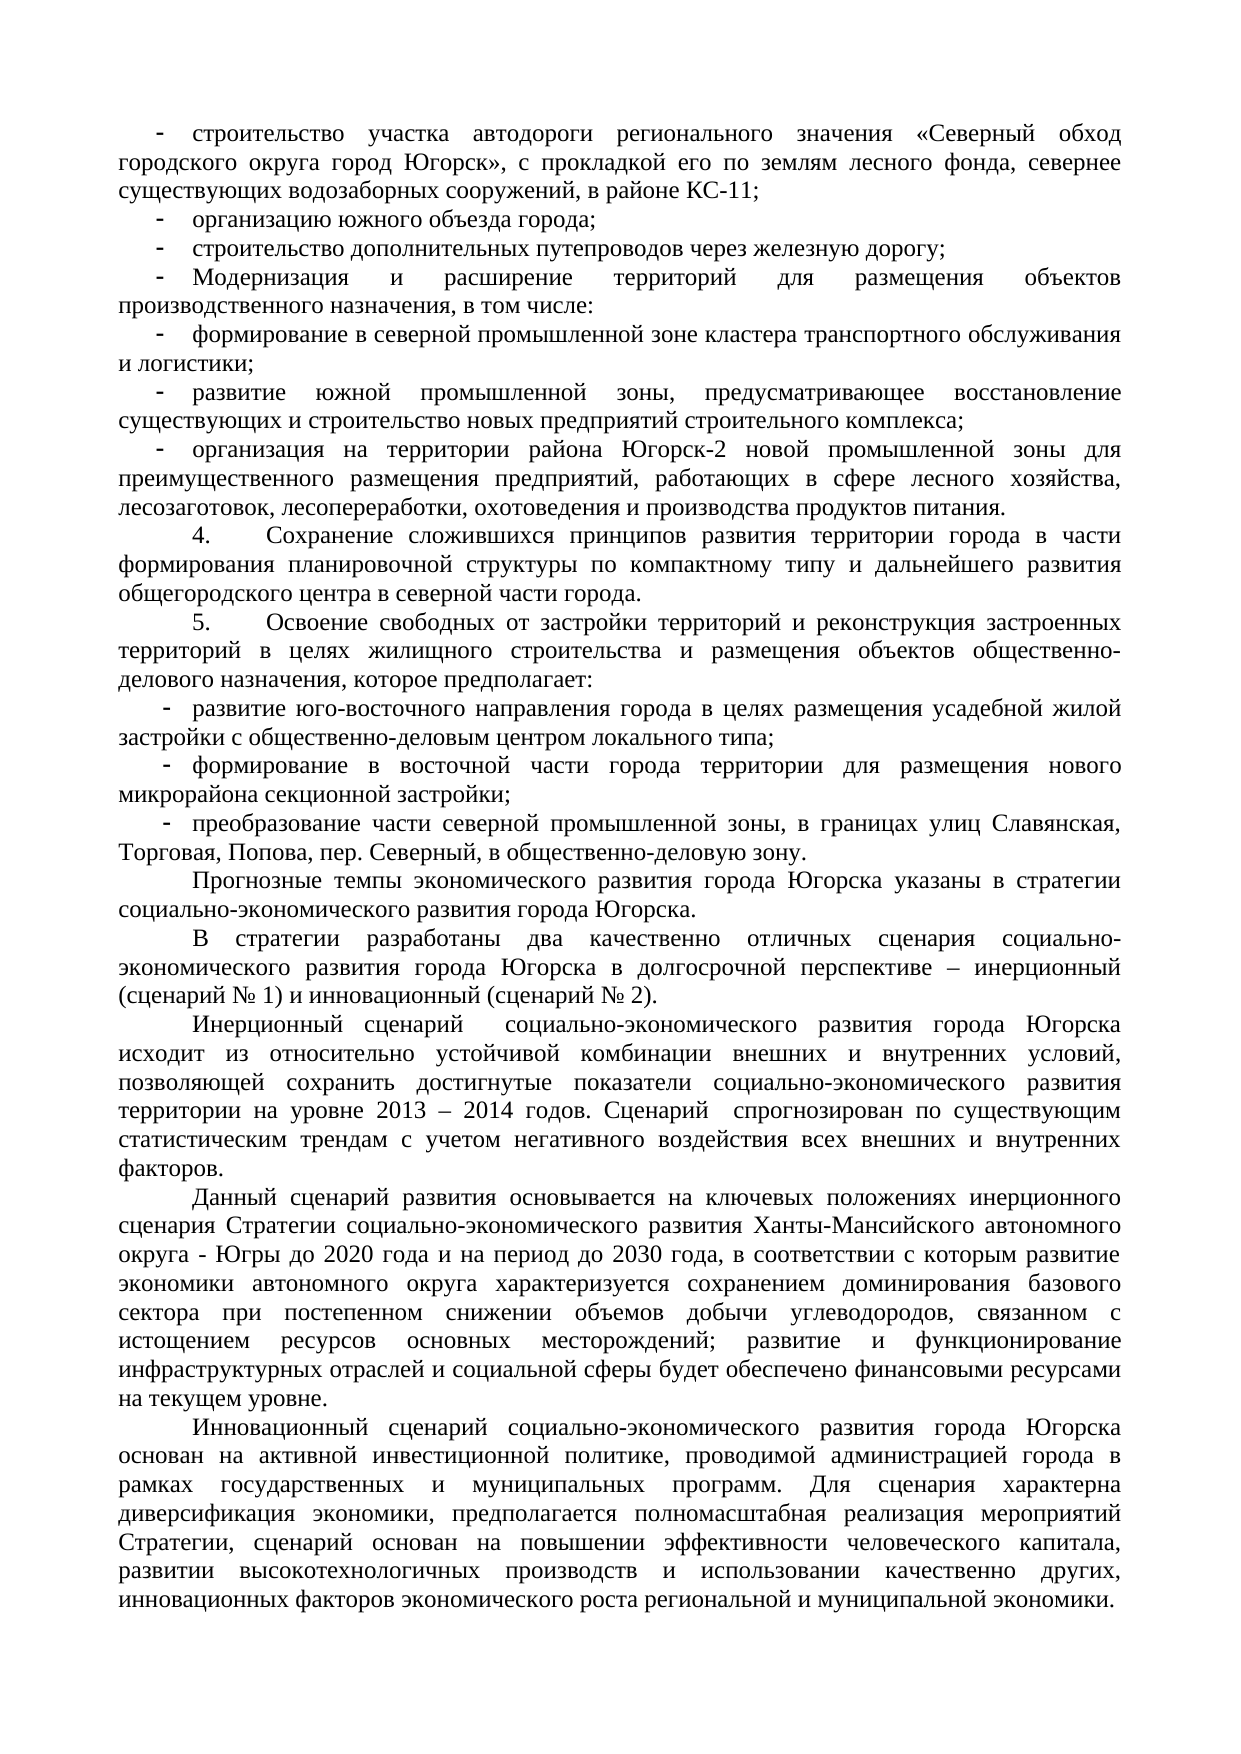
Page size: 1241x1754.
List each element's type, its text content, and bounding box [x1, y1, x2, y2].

text Прогнозные темпы экономического развития города Югорска указаны в стратегии социально-экономического развития города Югорска. [118, 866, 1122, 923]
text 4. Сохранение сложившихся принципов развития территории города в части формирования планировочной структуры по компактному типу и дальнейшего развития общегородского центра в северной части города. [118, 521, 1122, 607]
list строительство дополнительных путепроводов через железную дорогу; [118, 233, 1122, 262]
list организация на территории района Югорск-2 новой промышленной зоны для преимущественного размещения предприятий, работающих в сфере лесного хозяйства, лесозаготовок, лесопереработки, охотоведения и производства продуктов питания. [118, 434, 1122, 521]
list развитие южной промышленной зоны, предусматривающее восстановление существующих и строительство новых предприятий строительного комплекса; [118, 377, 1122, 434]
text 5. Освоение свободных от застройки территорий и реконструкция застроенных территорий в целях жилищного строительства и размещения объектов общественно-делового назначения, которое предполагает: [118, 607, 1122, 693]
text Данный сценарий развития основывается на ключевых положениях инерционного сценария Стратегии социально-экономического развития Ханты-Мансийского автономного округа - Югры до 2020 года и на период до 2030 года, в соответствии с которым развитие экономики автономного округа характеризуется сохранением доминирования базового сектора при постепенном снижении объемов добычи углеводородов, связанном с истощением ресурсов основных месторождений; развитие и функционирование инфраструктурных отраслей и социальной сферы будет обеспечено финансовыми ресурсами на текущем уровне. [118, 1182, 1122, 1412]
list преобразование части северной промышленной зоны, в границах улиц Славянская, Торговая, Попова, пер. Северный, в общественно-деловую зону. [118, 808, 1122, 866]
list формирование в северной промышленной зоне кластера транспортного обслуживания и логистики; [118, 319, 1122, 377]
text Инновационный сценарий социально-экономического развития города Югорска основан на активной инвестиционной политике, проводимой администрацией города в рамках государственных и муниципальных программ. Для сценария характерна диверсификация экономики, предполагается полномасштабная реализация мероприятий Стратегии, сценарий основан на повышении эффективности человеческого капитала, развитии высокотехнологичных производств и использовании качественно других, инновационных факторов экономического роста региональной и муниципальной экономики. [118, 1412, 1122, 1613]
list организацию южного объезда города; [118, 204, 1122, 233]
text В стратегии разработаны два качественно отличных сценария социально-экономического развития города Югорска в долгосрочной перспективе – инерционный (сценарий № 1) и инновационный (сценарий № 2). [118, 923, 1122, 1009]
list строительство участка автодороги регионального значения «Северный обход городского округа город Югорск», с прокладкой его по землям лесного фонда, севернее существующих водозаборных сооружений, в районе КС-11; [118, 118, 1122, 204]
text Инерционный сценарий социально-экономического развития города Югорска исходит из относительно устойчивой комбинации внешних и внутренних условий, позволяющей сохранить достигнутые показатели социально-экономического развития территории на уровне 2013 – 2014 годов. Сценарий спрогнозирован по существующим статистическим трендам с учетом негативного воздействия всех внешних и внутренних факторов. [118, 1009, 1122, 1182]
list формирование в восточной части города территории для размещения нового микрорайона секционной застройки; [118, 751, 1122, 808]
list развитие юго-восточного направления города в целях размещения усадебной жилой застройки с общественно-деловым центром локального типа; [118, 693, 1122, 751]
list Модернизация и расширение территорий для размещения объектов производственного назначения, в том числе: [118, 262, 1122, 319]
